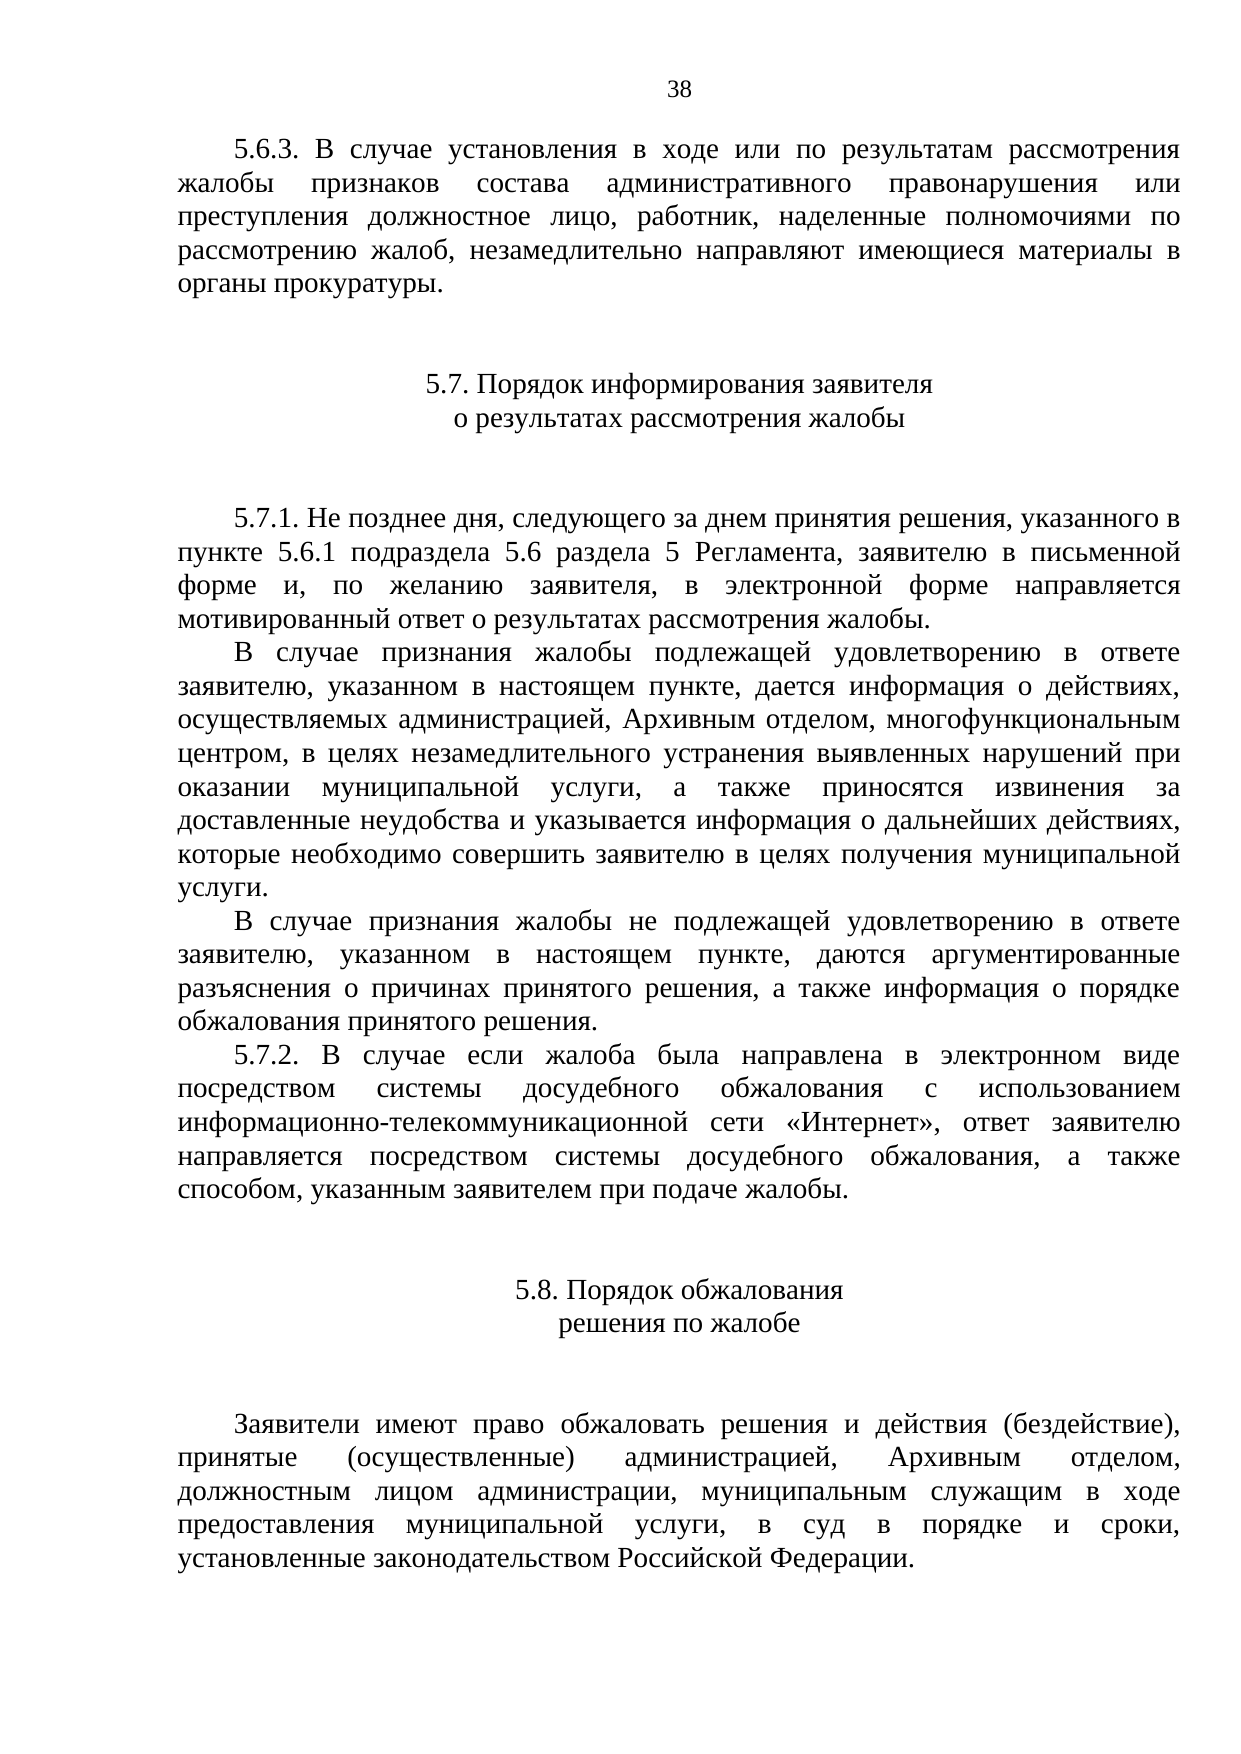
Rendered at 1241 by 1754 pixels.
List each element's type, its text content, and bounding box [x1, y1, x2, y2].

text 5.7.2. В случае если жалоба была направлена в электронном виде посредством системы досудебного обжалования с использованием информационно-телекоммуникационной сети «Интернет», ответ заявителю направляется посредством системы досудебного обжалования, а также способом, указанным заявителем при подаче жалобы. [177, 1037, 1181, 1205]
text 5.8. Порядок обжалования [177, 1272, 1181, 1305]
text В случае признания жалобы подлежащей удовлетворению в ответе заявителю, указанном в настоящем пункте, дается информация о действиях, осуществляемых администрацией, Архивным отделом, многофункциональным центром, в целях незамедлительного устранения выявленных нарушений при оказании муниципальной услуги, а также приносятся извинения за доставленные неудобства и указывается информация о дальнейших действиях, которые необходимо совершить заявителю в целях получения муниципальной услуги. [177, 634, 1181, 903]
text Заявители имеют право обжаловать решения и действия (бездействие), принятые (осуществленные) администрацией, Архивным отделом, должностным лицом администрации, муниципальным служащим в ходе предоставления муниципальной услуги, в суд в порядке и сроки, установленные законодательством Российской Федерации. [177, 1406, 1181, 1574]
text о результатах рассмотрения жалобы [177, 400, 1181, 433]
text 5.6.3. В случае установления в ходе или по результатам рассмотрения жалобы признаков состава административного правонарушения или преступления должностное лицо, работник, наделенные полномочиями по рассмотрению жалоб, незамедлительно направляют имеющиеся материалы в органы прокуратуры. [177, 131, 1181, 299]
text В случае признания жалобы не подлежащей удовлетворению в ответе заявителю, указанном в настоящем пункте, даются аргументированные разъяснения о причинах принятого решения, а также информация о порядке обжалования принятого решения. [177, 903, 1181, 1037]
text 5.7. Порядок информирования заявителя [177, 366, 1181, 400]
text решения по жалобе [177, 1305, 1181, 1339]
text 5.7.1. Не позднее дня, следующего за днем принятия решения, указанного в пункте 5.6.1 подраздела 5.6 раздела 5 Регламента, заявителю в письменной форме и, по желанию заявителя, в электронной форме направляется мотивированный ответ о результатах рассмотрения жалобы. [177, 500, 1181, 634]
